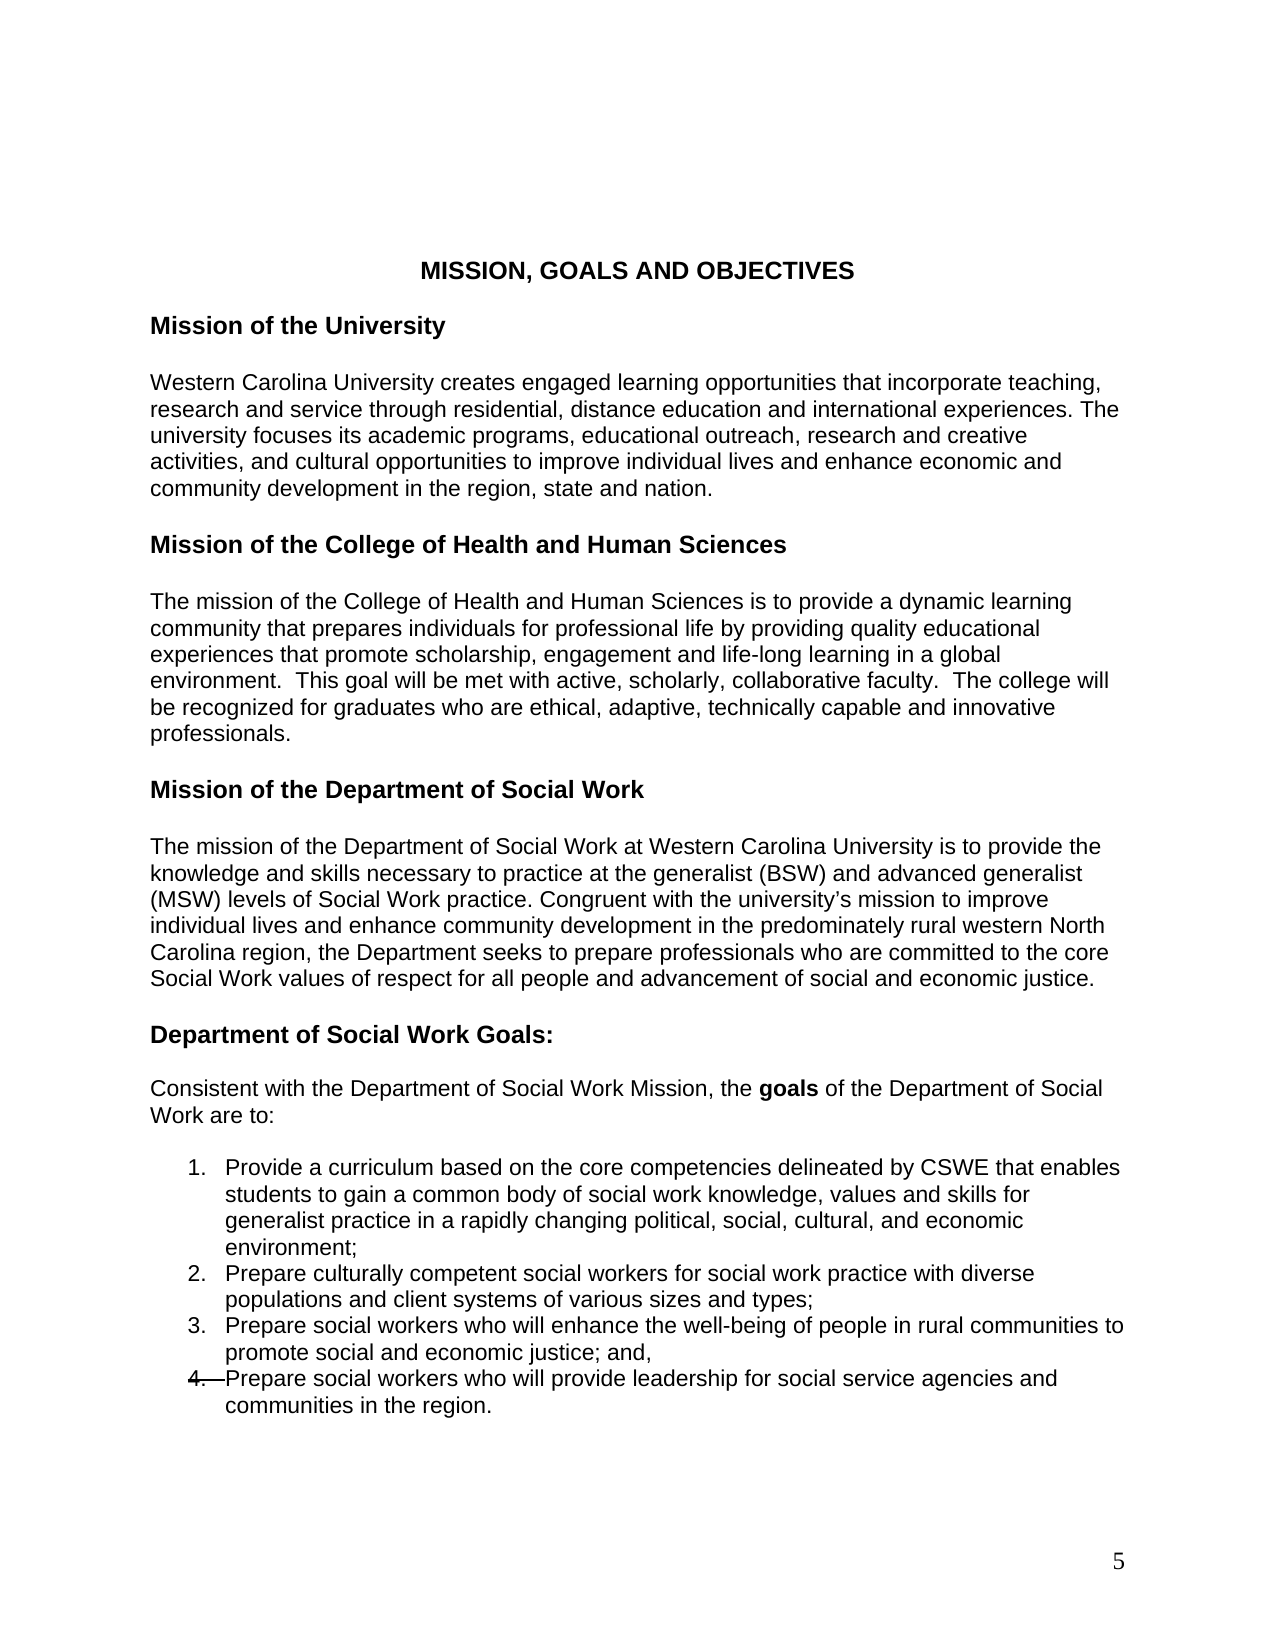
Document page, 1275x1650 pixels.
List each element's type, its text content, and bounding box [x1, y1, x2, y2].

text The mission of the Department of Social Work at Western Carolina University is to provide the knowledge and skills necessary to practice at the generalist (BSW) and advanced generalist (MSW) levels of Social Work practice. Congruent with the university’s mission to improve individual lives and enhance community development in the predominately rural western North Carolina region, the Department seeks to prepare professionals who are committed to the core Social Work values of respect for all people and advancement of social and economic justice. [150, 833, 1125, 991]
list Provide a curriculum based on the core competencies delineated by CSWE that enables students to gain a common body of social work knowledge, values and skills for generalist practice in a rapidly changing political, social, cultural, and economic environment; [187, 1154, 1125, 1260]
text Mission of the Department of Social Work [150, 775, 1125, 804]
list Prepare social workers who will enhance the well-being of people in rural communities to promote social and economic justice; and, [187, 1312, 1125, 1365]
text Mission of the College of Health and Human Sciences [150, 530, 1125, 559]
text Department of Social Work Goals: [150, 1020, 1153, 1049]
text MISSION, GOALS AND OBJECTIVES [150, 256, 1125, 285]
list Prepare culturally competent social workers for social work practice with diverse populations and client systems of various sizes and types; [187, 1260, 1125, 1312]
text Western Carolina University creates engaged learning opportunities that incorporate teaching, research and service through residential, distance education and international experiences. The university focuses its academic programs, educational outreach, research and creative activities, and cultural opportunities to improve individual lives and enhance economic and community development in the region, state and nation. [150, 369, 1125, 501]
text The mission of the College of Health and Human Sciences is to provide a dynamic learning community that prepares individuals for professional life by providing quality educational experiences that promote scholarship, engagement and life-long learning in a global environment. This goal will be met with active, scholarly, collaborative faculty. The college will be recognized for graduates who are ethical, adaptive, technically capable and innovative professionals. [150, 588, 1125, 746]
list Prepare social workers who will provide leadership for social service agencies and communities in the region. [187, 1365, 1125, 1418]
subtitle Mission of the University [150, 311, 1125, 340]
text Consistent with the Department of Social Work Mission, the goals of the Department of Social Work are to: [150, 1075, 1125, 1128]
